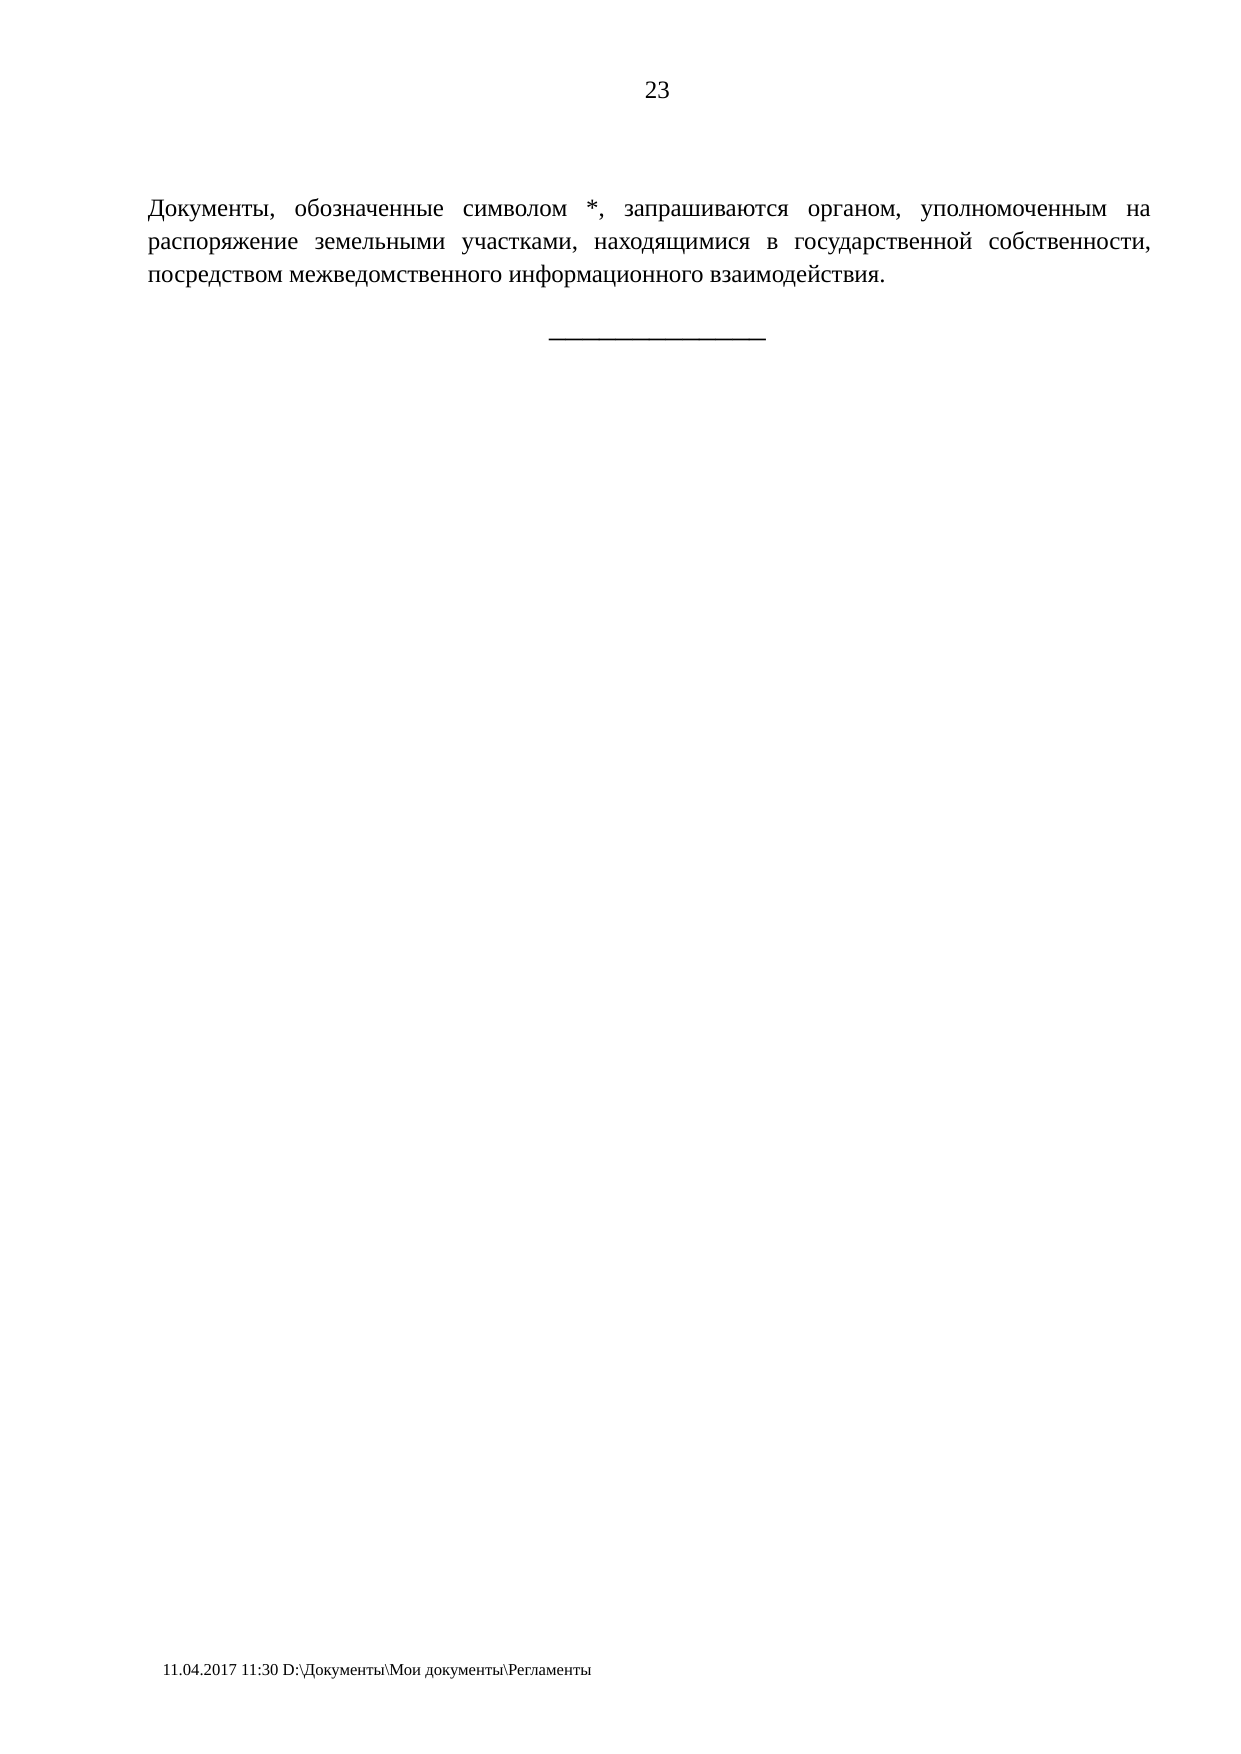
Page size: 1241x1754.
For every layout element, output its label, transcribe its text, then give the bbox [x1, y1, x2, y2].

subtitle _____________ [162, 305, 1152, 343]
text Документы, обозначенные символом *, запрашиваются органом, уполномоченным на распоряжение земельными участками, находящимися в государственной собственности, посредством межведомственного информационного взаимодействия. [148, 193, 1152, 288]
